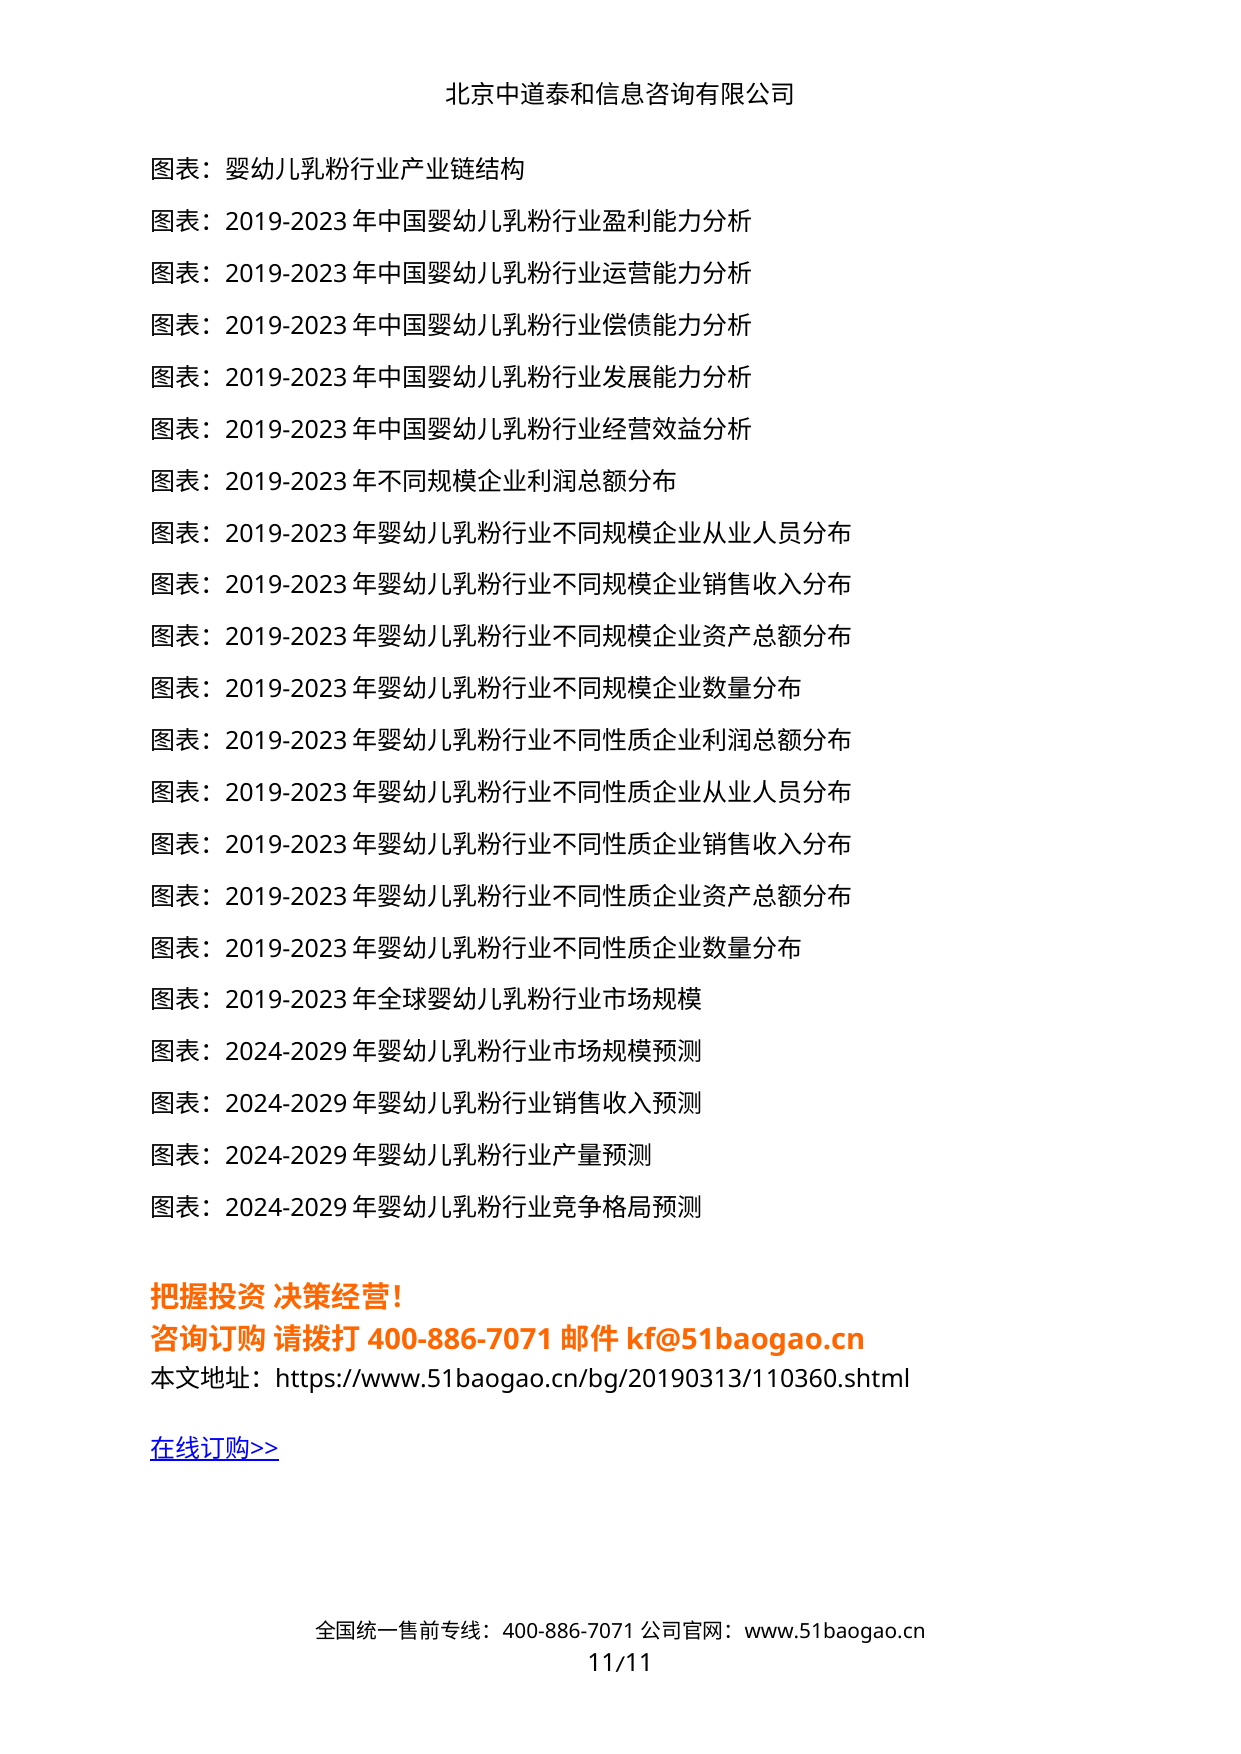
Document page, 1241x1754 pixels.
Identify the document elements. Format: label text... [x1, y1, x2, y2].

text 图表：2024-2029年婴幼儿乳粉行业市场规模预测 [150, 1032, 1090, 1068]
text 图表：2019-2023年婴幼儿乳粉行业不同规模企业销售收入分布 [150, 565, 1090, 601]
text 图表：2019-2023年婴幼儿乳粉行业不同性质企业利润总额分布 [150, 721, 1090, 757]
text 图表：2019-2023年婴幼儿乳粉行业不同性质企业资产总额分布 [150, 876, 1090, 912]
text 图表：2019-2023年中国婴幼儿乳粉行业盈利能力分析 [150, 202, 1090, 238]
text 把握投资 决策经营！咨询订购 请拨打 400-886-7071 邮件 kf@51baogao.cn本文地址：https://www.51baogao.cn/bg/20190313/110360.shtml [150, 1239, 1090, 1394]
text 图表：2019-2023年婴幼儿乳粉行业不同性质企业销售收入分布 [150, 824, 1090, 861]
text 图表：2019-2023年婴幼儿乳粉行业不同规模企业资产总额分布 [150, 617, 1090, 653]
text 图表：2024-2029年婴幼儿乳粉行业产量预测 [150, 1136, 1090, 1172]
text 图表：2024-2029年婴幼儿乳粉行业销售收入预测 [150, 1084, 1090, 1120]
text 图表：2024-2029年婴幼儿乳粉行业竞争格局预测 [150, 1187, 1090, 1224]
text 图表：2019-2023年婴幼儿乳粉行业不同规模企业数量分布 [150, 669, 1090, 705]
text 图表：2019-2023年婴幼儿乳粉行业不同性质企业从业人员分布 [150, 772, 1090, 809]
text 图表：2019-2023年中国婴幼儿乳粉行业发展能力分析 [150, 357, 1090, 394]
text 图表：2019-2023年中国婴幼儿乳粉行业经营效益分析 [150, 409, 1090, 446]
text 在线订购>> [150, 1394, 1090, 1465]
text 图表：2019-2023年婴幼儿乳粉行业不同性质企业数量分布 [150, 928, 1090, 964]
text 图表：2019-2023年中国婴幼儿乳粉行业偿债能力分析 [150, 306, 1090, 342]
text 图表：2019-2023年婴幼儿乳粉行业不同规模企业从业人员分布 [150, 513, 1090, 549]
text 图表：2019-2023年中国婴幼儿乳粉行业运营能力分析 [150, 254, 1090, 290]
text 图表：2019-2023年全球婴幼儿乳粉行业市场规模 [150, 980, 1090, 1016]
text 图表：婴幼儿乳粉行业产业链结构 [150, 150, 1090, 186]
text 图表：2019-2023年不同规模企业利润总额分布 [150, 461, 1090, 497]
